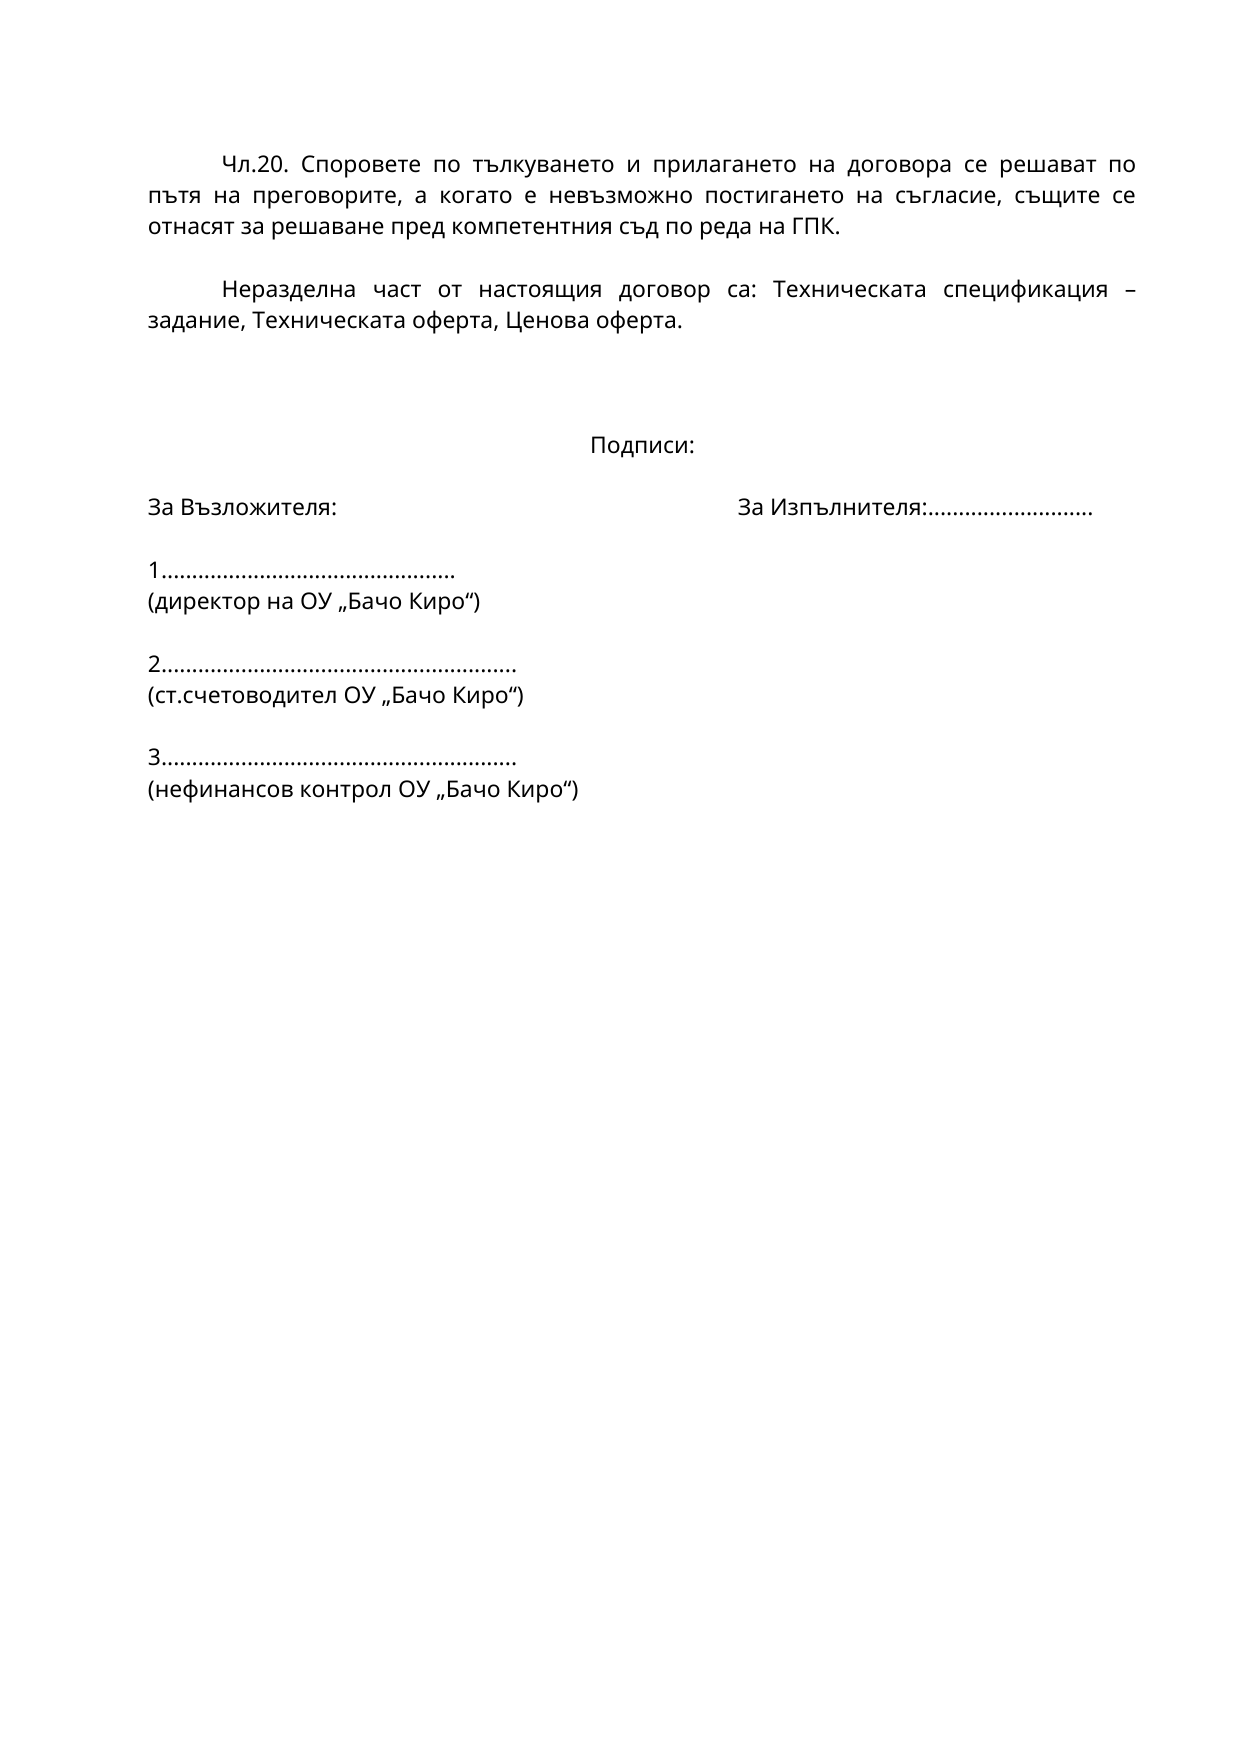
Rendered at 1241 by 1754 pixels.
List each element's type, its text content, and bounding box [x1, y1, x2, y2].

text 3.......................................................... [148, 741, 1137, 773]
text 1................................................ [148, 554, 1137, 585]
text За Възложителя: За Изпълнителя:........................... [148, 491, 1137, 523]
text 2.......................................................... [148, 648, 1137, 679]
text Чл.20. Споровете по тълкуването и прилагането на договора се решават по пътя на преговорите, а когато е невъзможно постигането на съгласие, същите се отнасят за решаване пред компетентния съд по реда на ГПК. [148, 148, 1137, 241]
text (директор на ОУ „Бачо Киро“) [148, 585, 1137, 616]
text Подписи: [148, 429, 1137, 460]
text (ст.счетоводител ОУ „Бачо Киро“) [148, 679, 1048, 710]
text Неразделна част от настоящия договор са: Техническата спецификация – задание, Техническата оферта, Ценова оферта. [148, 273, 1137, 335]
text (нефинансов контрол ОУ „Бачо Киро“) [148, 773, 1048, 804]
